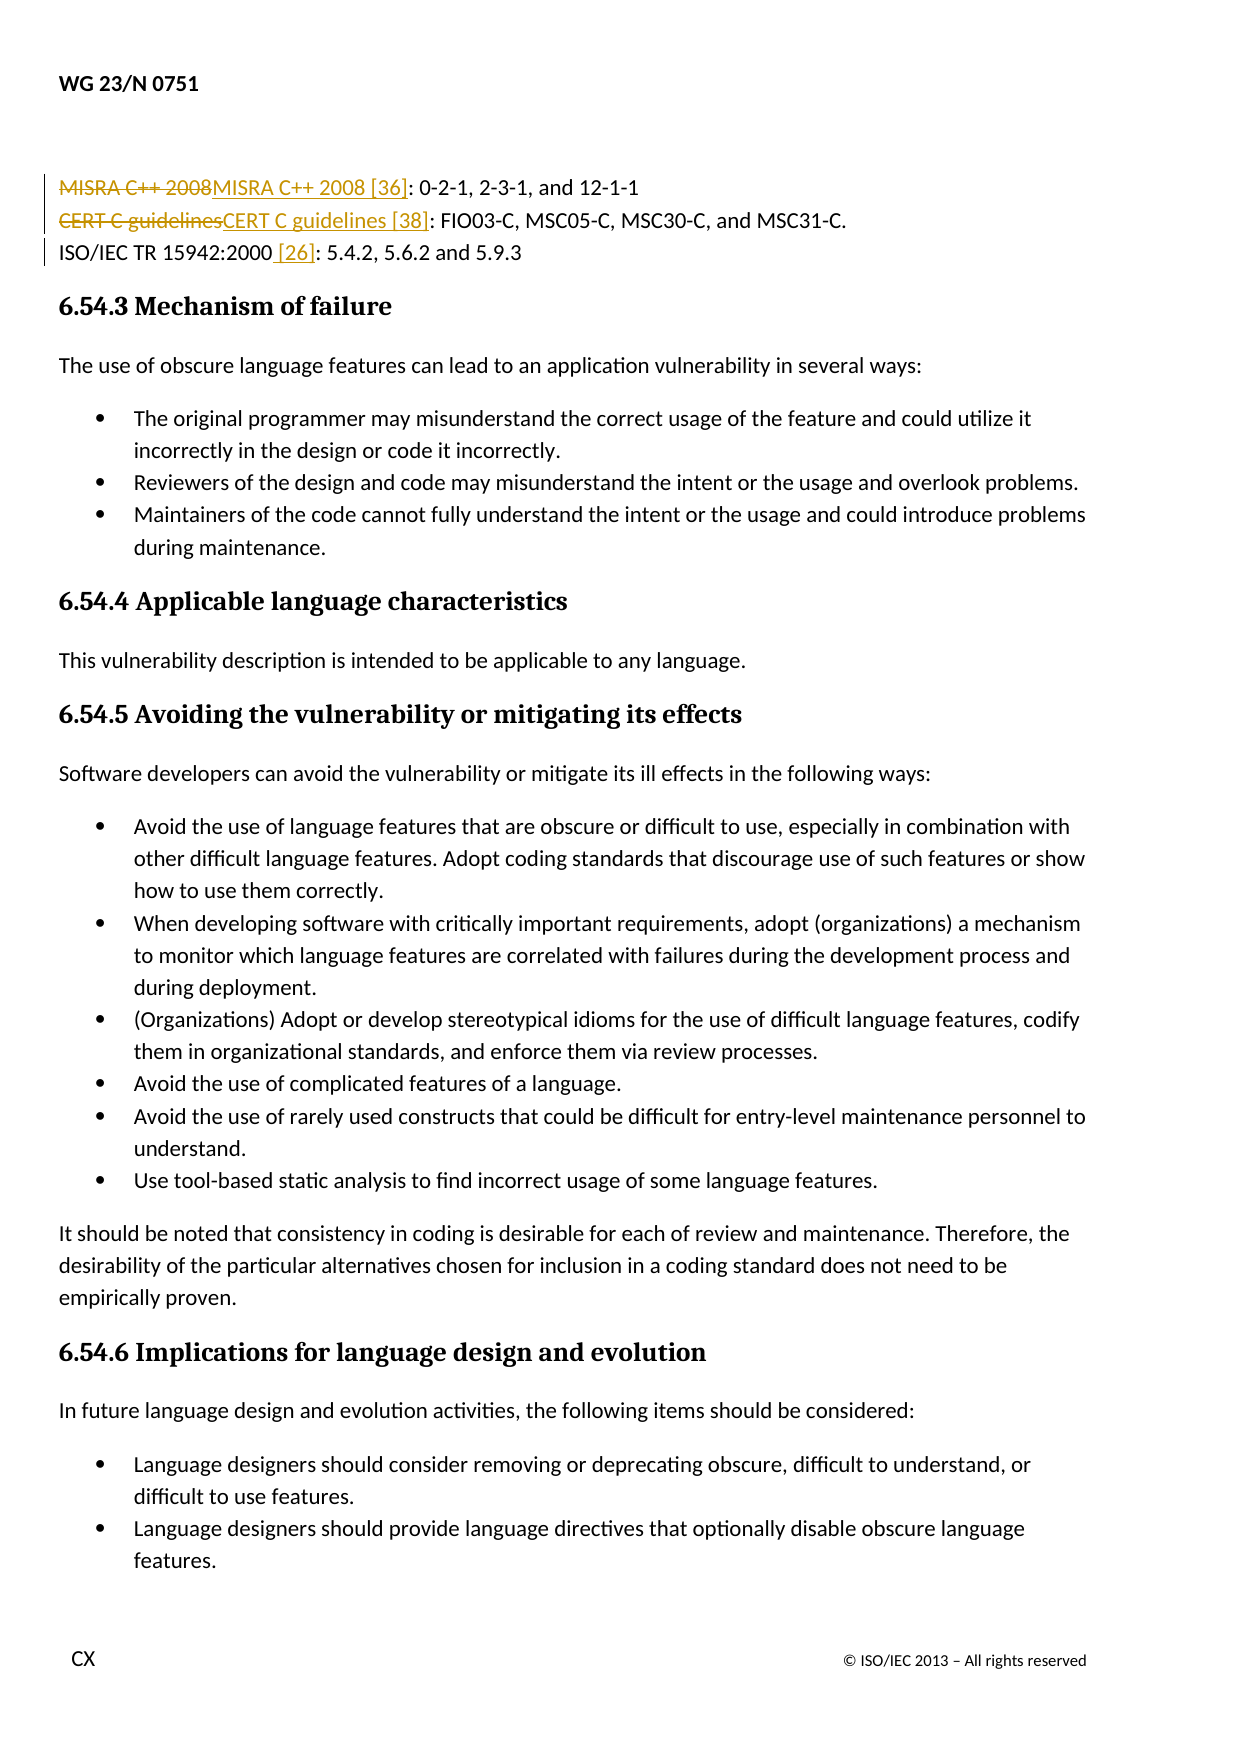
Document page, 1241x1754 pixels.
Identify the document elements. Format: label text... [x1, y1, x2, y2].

list (Organizations) Adopt or develop stereotypical idioms for the use of difficult language features, codify them in organizational standards, and enforce them via review processes. [96, 1005, 1099, 1065]
list Avoid the use of rarely used constructs that could be difficult for entry-level maintenance personnel to understand. [96, 1102, 1099, 1162]
list When developing software with critically important requirements, adopt (organizations) a mechanism to monitor which language features are correlated with failures during the development process and during deployment. [96, 909, 1099, 1001]
text Software developers can avoid the vulnerability or mitigate its ill effects in the following ways: [58, 759, 1099, 787]
subtitle 6.54.4 Applicable language characteristics [58, 586, 1099, 617]
text In future language design and evolution activities, the following items should be considered: [58, 1397, 1099, 1425]
list Reviewers of the design and code may misunderstand the intent or the usage and overlook problems. [96, 468, 1099, 496]
text The use of obscure language features can lead to an application vulnerability in several ways: [58, 351, 1099, 379]
list The original programmer may misunderstand the correct usage of the feature and could utilize it incorrectly in the design or code it incorrectly. [96, 404, 1099, 464]
text It should be noted that consistency in coding is desirable for each of review and maintenance. Therefore, the desirability of the particular alternatives chosen for inclusion in a coding standard does not need to be empirically proven. [58, 1219, 1099, 1312]
text ISO/IEC TR 15942:2000: 5.4.2, 5.6.2 and 5.9.3 [58, 238, 1099, 266]
list Avoid the use of complicated features of a language. [96, 1069, 1099, 1098]
list Language designers should provide language directives that optionally disable obscure language features. [96, 1514, 1099, 1574]
text This vulnerability description is intended to be applicable to any language. [58, 646, 1099, 674]
list Language designers should consider removing or deprecating obscure, difficult to understand, or difficult to use features. [96, 1450, 1099, 1510]
list Maintainers of the code cannot fully understand the intent or the usage and could introduce problems during maintenance. [96, 501, 1099, 561]
list Use tool-based static analysis to find incorrect usage of some language features. [96, 1166, 1099, 1194]
list Avoid the use of language features that are obscure or difficult to use, especially in combination with other difficult language features. Adopt coding standards that discourage use of such features or show how to use them correctly. [96, 812, 1099, 904]
subtitle 6.54.5 Avoiding the vulnerability or mitigating its effects [58, 699, 1099, 730]
subtitle 6.54.6 Implications for language design and evolution [58, 1337, 1099, 1368]
subtitle 6.54.3 Mechanism of failure [58, 291, 1099, 322]
text : 0-2-1, 2-3-1, and 12-1-1 : FIO03-C, MSC05-C, MSC30-C, and MSC31-C. [58, 173, 1099, 234]
